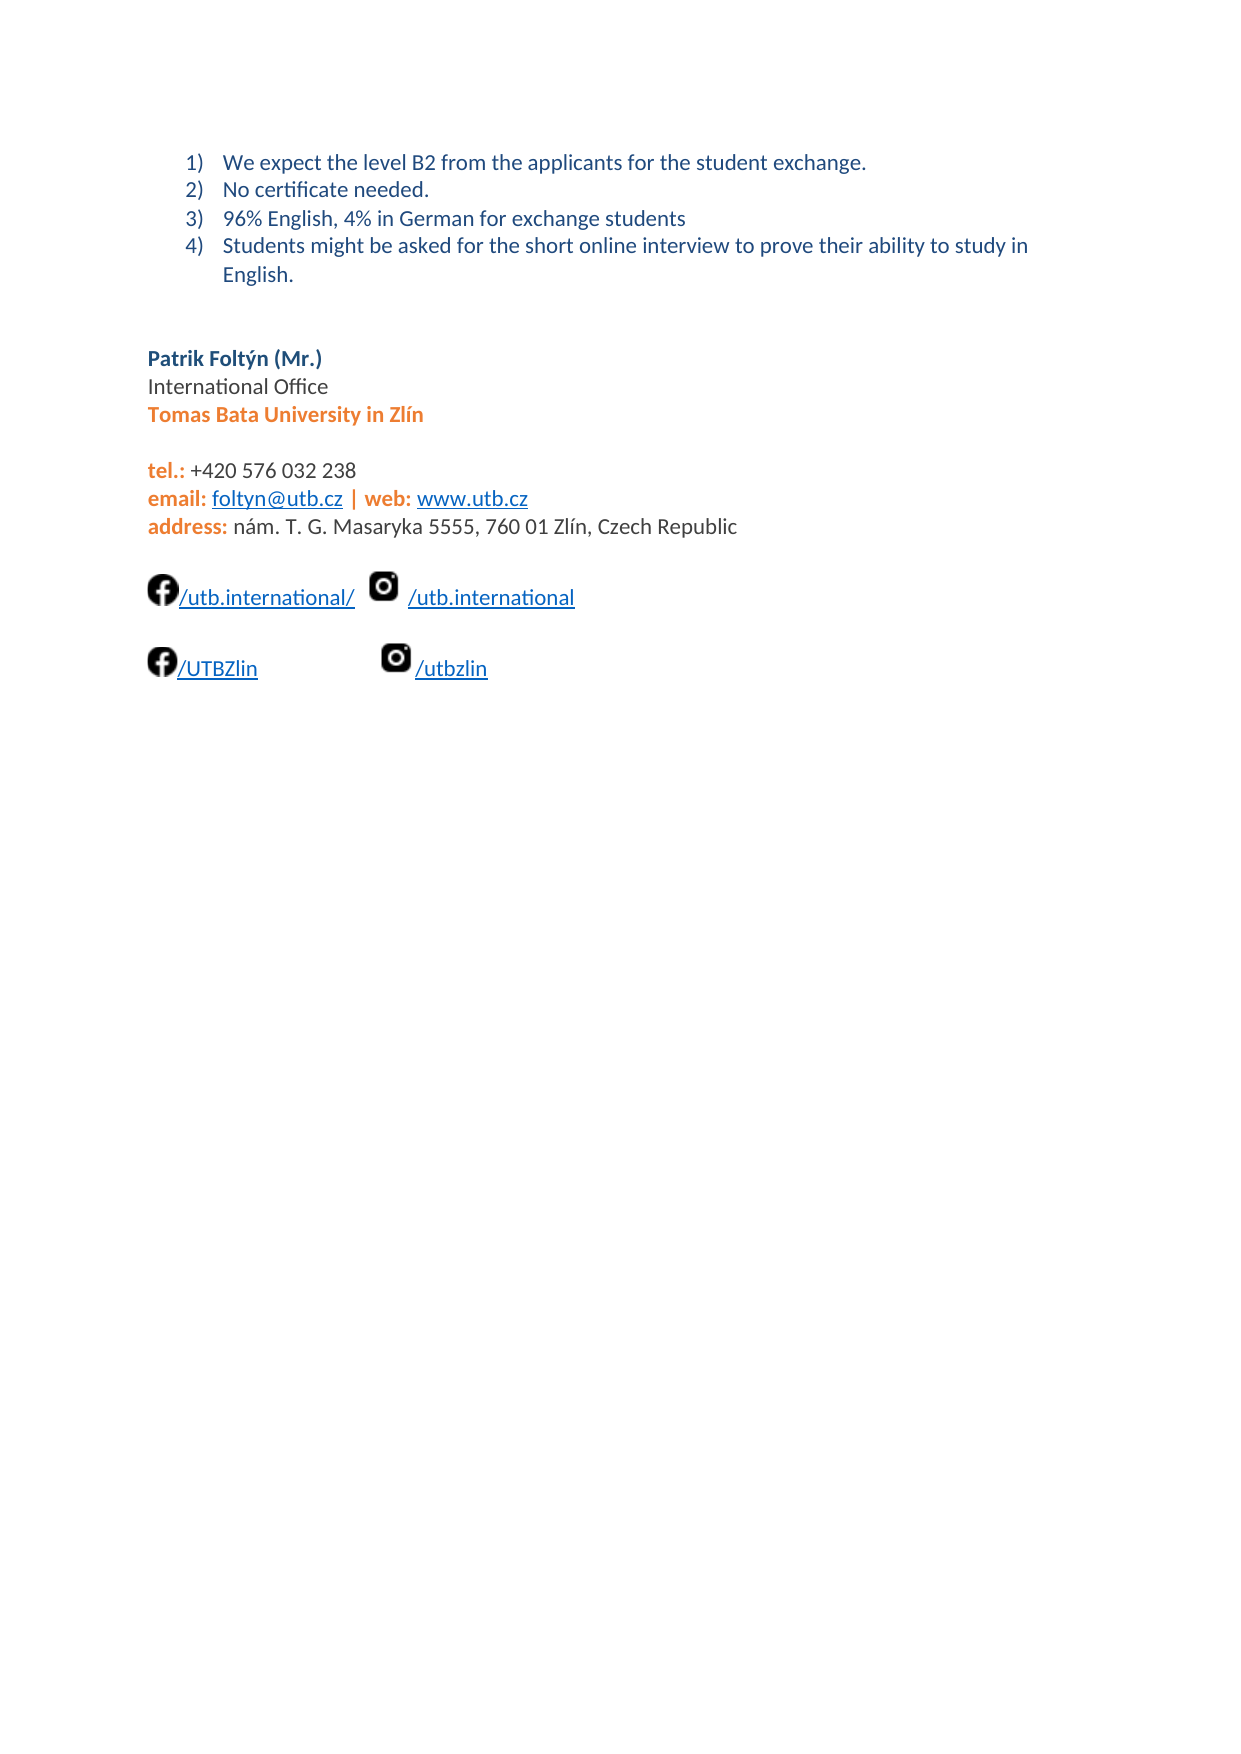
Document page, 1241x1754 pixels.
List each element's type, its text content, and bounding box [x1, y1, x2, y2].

text /utb.international/ /utb.international [148, 568, 1093, 611]
picture [147, 647, 178, 677]
text Patrik Foltýn (Mr.) [148, 344, 1093, 372]
list 96% English, 4% in German for exchange students [185, 204, 1093, 232]
list Students might be asked for the short online interview to prove their ability to study in English. [185, 232, 1093, 288]
list We expect the level B2 from the applicants for the student exchange. [185, 148, 1093, 176]
list No certificate needed. [185, 176, 1093, 204]
text tel.: +420 576 032 238 [148, 456, 1093, 484]
text Tomas Bata University in Zlín [148, 400, 1093, 428]
picture [147, 574, 179, 606]
text address: nám. T. G. Masaryka 5555, 760 01 Zlín, Czech Republic [148, 512, 1093, 540]
text /UTBZlin /utbzlin [148, 639, 1093, 682]
picture [365, 567, 403, 606]
text International Office [148, 372, 1093, 400]
text email: foltyn@utb.cz | web: www.utb.cz [148, 484, 1093, 512]
picture [377, 639, 416, 677]
